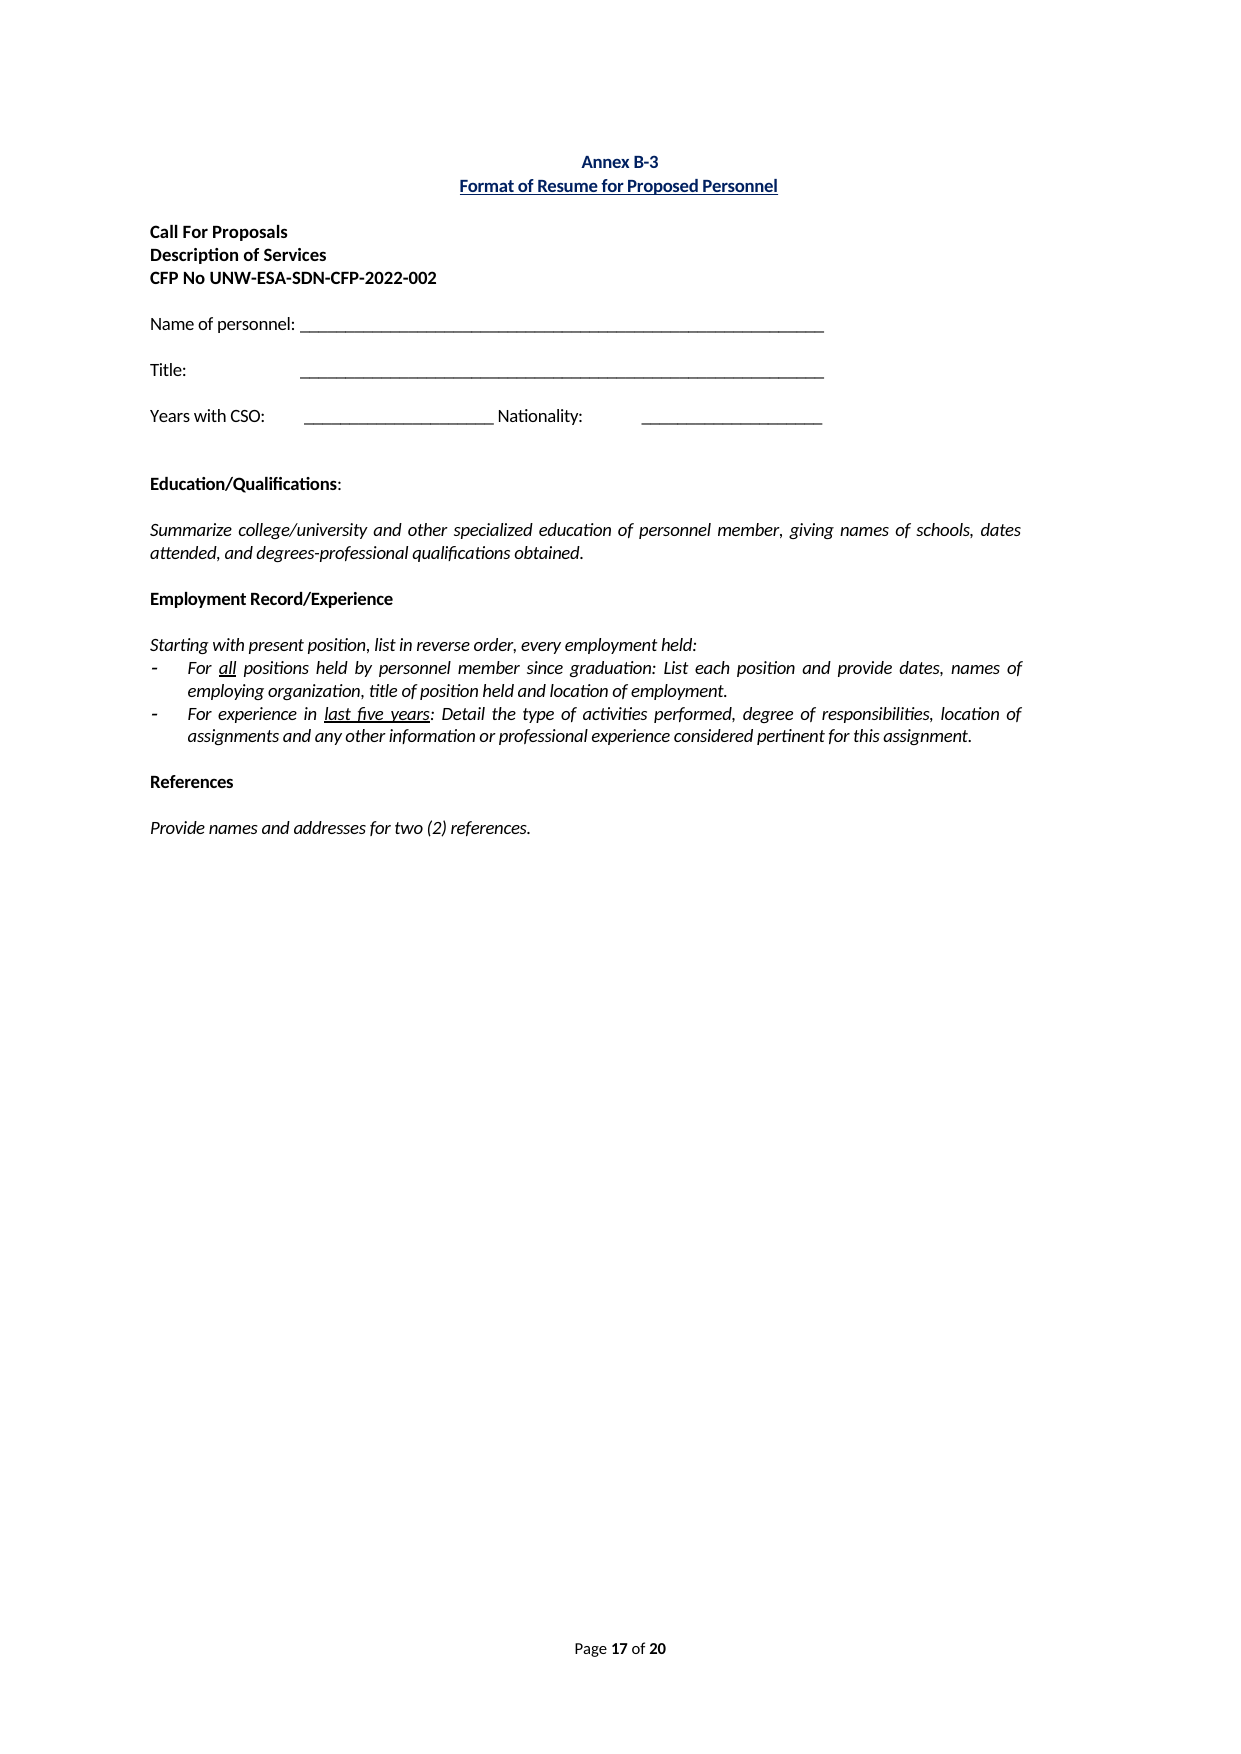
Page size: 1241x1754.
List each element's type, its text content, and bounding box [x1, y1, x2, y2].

list For all positions held by personnel member since graduation: List each position and provide dates, names of employing organization, title of position held and location of employment. [150, 656, 1024, 702]
text Employment Record/Experience [150, 587, 1024, 610]
text Annex B-3 [150, 150, 1090, 173]
text Format of Resume for Proposed Personnel [150, 175, 1087, 198]
text References [150, 771, 1024, 793]
list For experience in last five years: Detail the type of activities performed, degree of responsibilities, location of assignments and any other information or professional experience considered pertinent for this assignment. [150, 702, 1024, 748]
text Education/Qualifications: [150, 473, 1024, 496]
text CFP No UNW-ESA-SDN-CFP-2022-002 [150, 266, 1024, 289]
text Description of Services [150, 243, 1090, 266]
text Call For Proposals [150, 221, 1090, 243]
text Years with CSO: _____________________ Nationality: ____________________ [150, 404, 1024, 427]
text Starting with present position, list in reverse order, every employment held: [150, 633, 1024, 656]
text Summarize college/university and other specialized education of personnel member, giving names of schools, dates attended, and degrees-professional qualifications obtained. [150, 518, 1024, 564]
text Provide names and addresses for two (2) references. [150, 816, 1024, 839]
text Name of personnel: __________________________________________________________ [150, 312, 1024, 335]
text Title: __________________________________________________________ [150, 358, 1024, 381]
